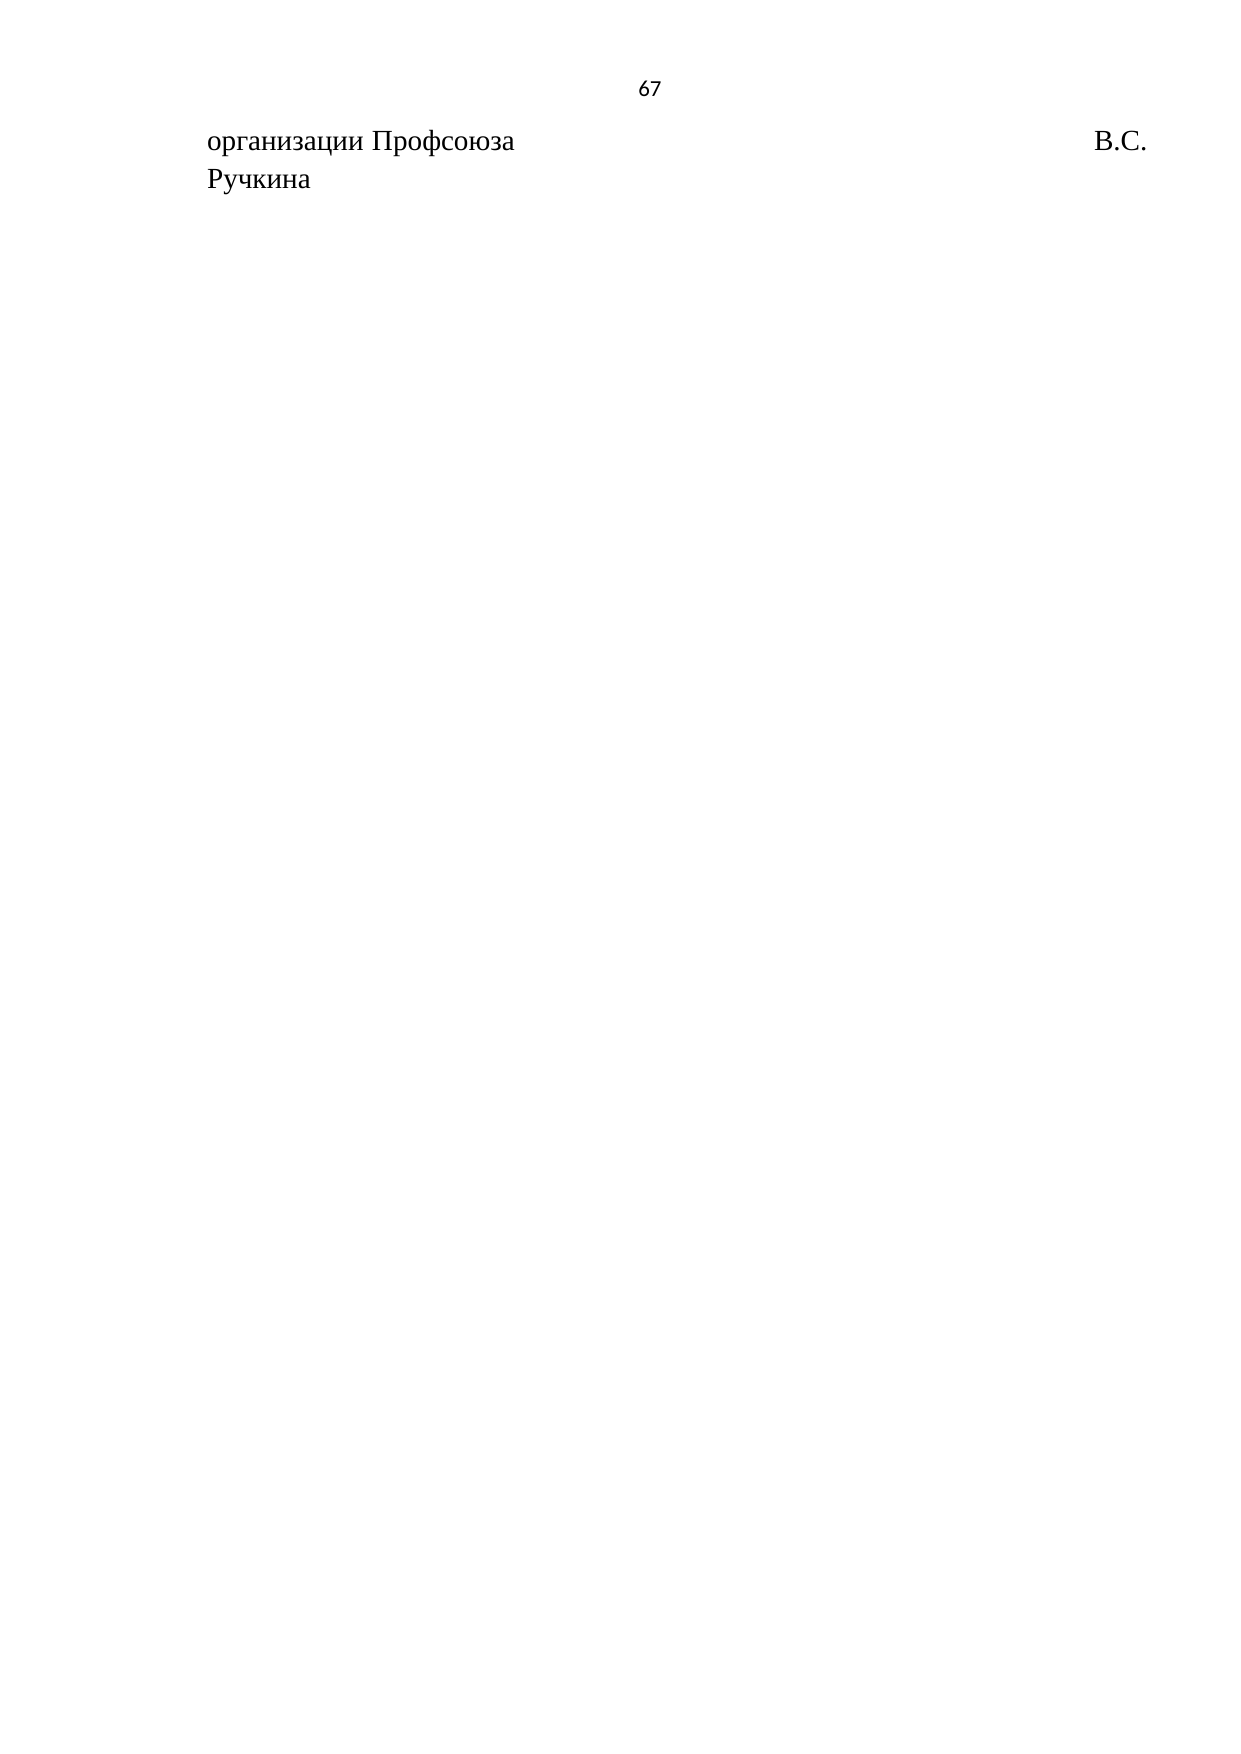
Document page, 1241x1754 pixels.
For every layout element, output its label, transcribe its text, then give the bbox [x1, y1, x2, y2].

text организации Профсоюза В.С. Ручкина [207, 123, 1152, 195]
